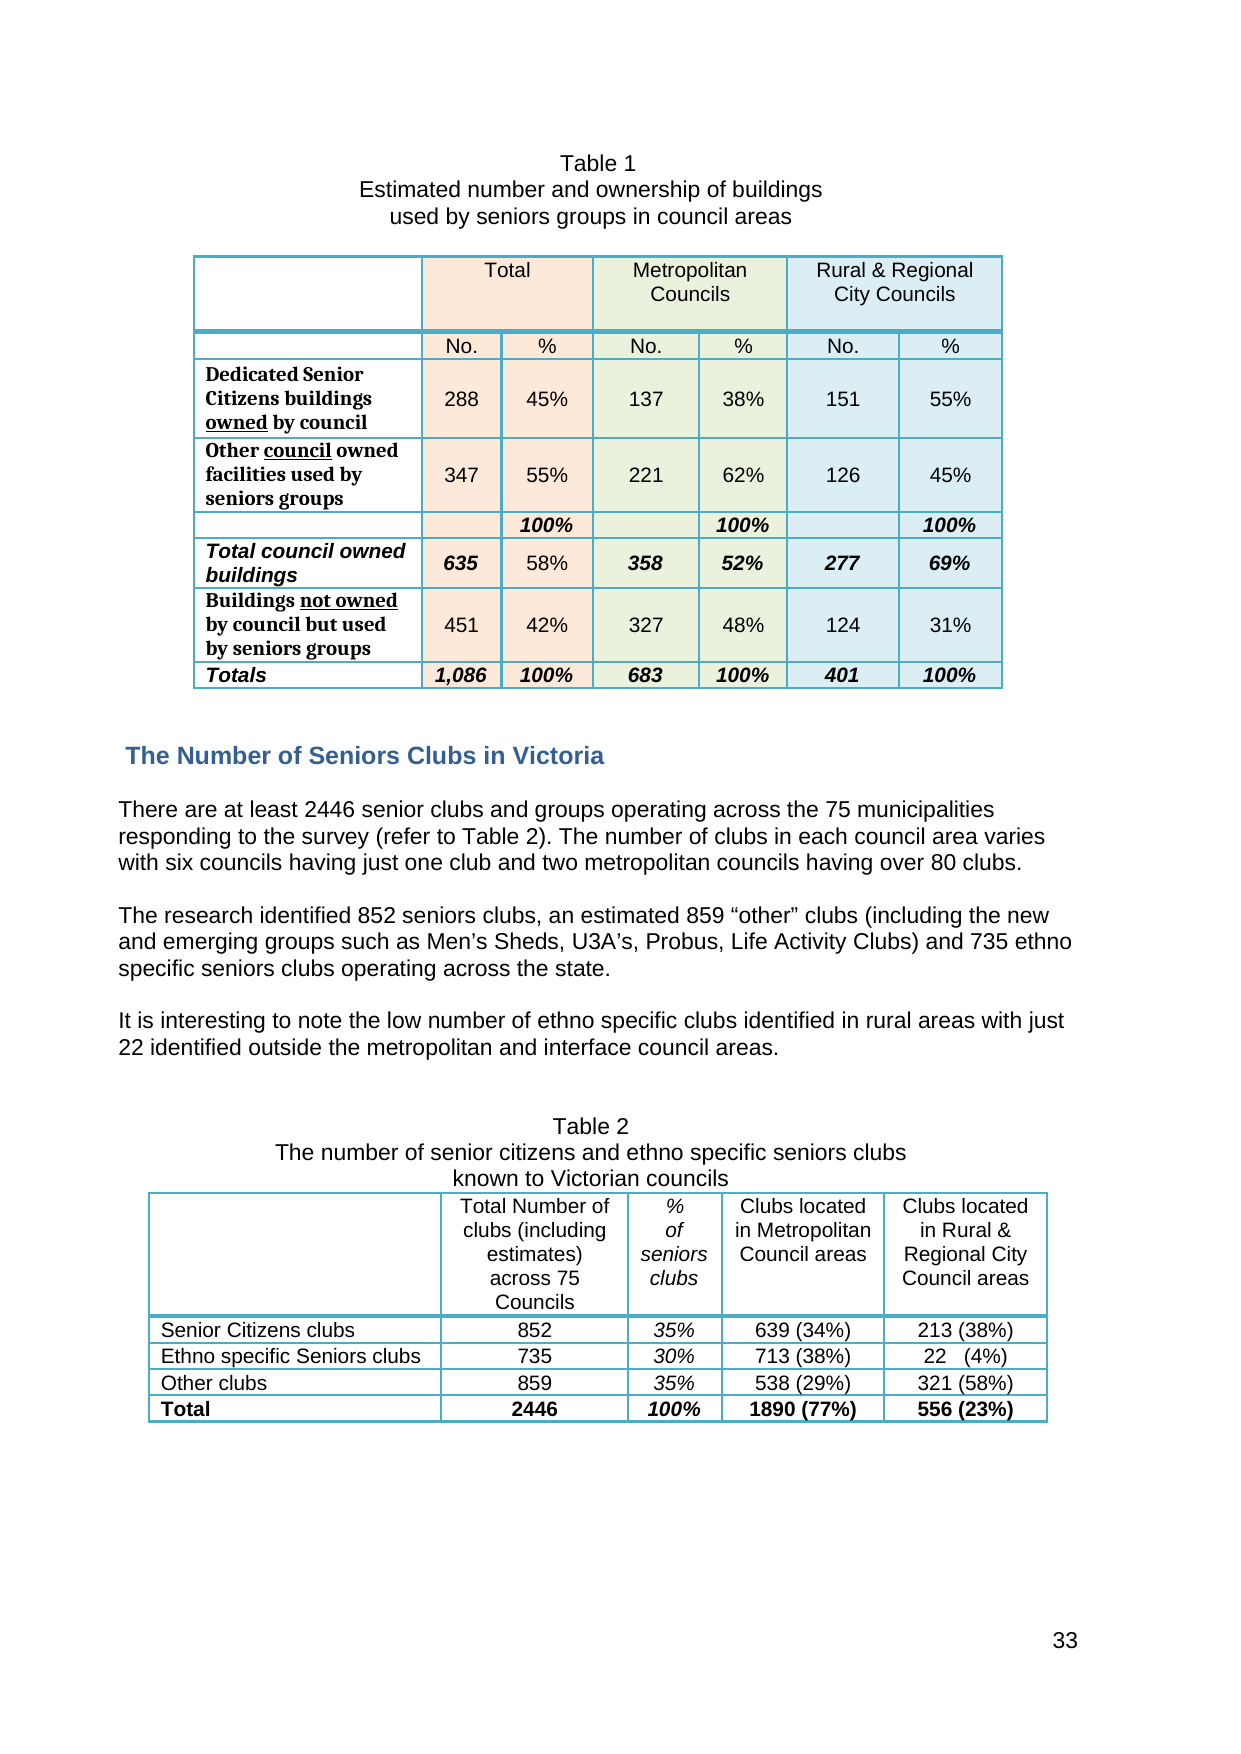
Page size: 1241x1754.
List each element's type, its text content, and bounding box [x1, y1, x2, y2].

table_cell Total [150, 1396, 440, 1420]
table_header % of seniors clubs [629, 1194, 721, 1314]
table_cell No. [594, 334, 698, 358]
text The number of senior citizens and ethno specific seniors clubs [103, 1139, 1078, 1165]
table_header Metropolitan Councils [594, 258, 786, 329]
table_cell 55% [503, 439, 592, 511]
table_cell No. [788, 334, 898, 358]
table_cell 1,086 [423, 663, 500, 687]
table_cell [195, 334, 421, 358]
table_cell 137 [594, 360, 698, 437]
table_cell [788, 513, 898, 537]
table_cell Totals [195, 663, 421, 687]
text known to Victorian councils [103, 1165, 1078, 1192]
table_cell [423, 513, 500, 537]
table_cell 213 (38%) [885, 1318, 1046, 1342]
text Table 2 [103, 1113, 1078, 1139]
table_header [150, 1194, 440, 1314]
table_cell 69% [900, 539, 1001, 587]
table_header [195, 258, 421, 329]
table_cell 100% [503, 663, 592, 687]
table_header Total Number of clubs (including estimates) across 75 Councils [442, 1194, 627, 1314]
table_cell Ethno specific Seniors clubs [150, 1344, 440, 1368]
table_cell 852 [442, 1318, 627, 1342]
table_cell 100% [503, 513, 592, 537]
table_cell Dedicated Senior Citizens buildings owned by council [195, 360, 421, 437]
table_header Clubs located in Rural & Regional City Council areas [885, 1194, 1046, 1314]
table_cell 35% [629, 1318, 721, 1342]
table_cell 639 (34%) [723, 1318, 883, 1342]
text Estimated number and ownership of buildings [103, 176, 1078, 203]
table_cell 126 [788, 439, 898, 511]
table_cell Total council owned buildings [195, 539, 421, 587]
table_cell 30% [629, 1344, 721, 1368]
table_cell 100% [700, 663, 786, 687]
table_cell 635 [423, 539, 500, 587]
table_cell Buildings not owned by council but used by seniors groups [195, 589, 421, 661]
table_cell 100% [629, 1396, 721, 1420]
table_cell 100% [700, 513, 786, 537]
table_header Clubs located in Metropolitan Council areas [723, 1194, 883, 1314]
table_header Rural & Regional City Councils [788, 258, 1001, 329]
table_cell 45% [900, 439, 1001, 511]
table_cell [594, 513, 698, 537]
table_cell 52% [700, 539, 786, 587]
text used by seniors groups in council areas [103, 203, 1078, 229]
table_cell 62% [700, 439, 786, 511]
table_cell 683 [594, 663, 698, 687]
table_cell 100% [900, 513, 1001, 537]
table_cell 713 (38%) [723, 1344, 883, 1368]
table_cell 735 [442, 1344, 627, 1368]
table_cell 401 [788, 663, 898, 687]
table_cell Senior Citizens clubs [150, 1318, 440, 1342]
table_cell 22 (4%) [885, 1344, 1046, 1368]
table_cell % [900, 334, 1001, 358]
table_cell 55% [900, 360, 1001, 437]
table_cell 2446 [442, 1396, 627, 1420]
table_header Total [423, 258, 592, 329]
table_cell 321 (58%) [885, 1370, 1046, 1394]
table_cell 1890 (77%) [723, 1396, 883, 1420]
table_cell 277 [788, 539, 898, 587]
text Table 1 [118, 150, 1078, 176]
table_cell 221 [594, 439, 698, 511]
table_cell 859 [442, 1370, 627, 1394]
table_cell % [700, 334, 786, 358]
text The research identified 852 seniors clubs, an estimated 859 “other” clubs (including the new and emerging groups such as Men’s Sheds, U3A’s, Probus, Life Activity Clubs) and 735 ethno specific seniors clubs operating across the state. [118, 902, 1078, 981]
table_cell 288 [423, 360, 500, 437]
table_cell Other clubs [150, 1370, 440, 1394]
table_cell [195, 513, 421, 537]
table_cell 556 (23%) [885, 1396, 1046, 1420]
text There are at least 2446 senior clubs and groups operating across the 75 municipalities responding to the survey (refer to Table 2). The number of clubs in each council area varies with six councils having just one club and two metropolitan councils having over 80 clubs. [118, 796, 1078, 876]
table_cell No. [423, 334, 500, 358]
table_cell 151 [788, 360, 898, 437]
table_cell 45% [503, 360, 592, 437]
table_cell 124 [788, 589, 898, 661]
table_cell 38% [700, 360, 786, 437]
table_cell 451 [423, 589, 500, 661]
subtitle The Number of Seniors Clubs in Victoria [118, 741, 1078, 770]
table_cell Other council owned facilities used by seniors groups [195, 439, 421, 511]
table_cell % [503, 334, 592, 358]
table_cell 35% [629, 1370, 721, 1394]
table_cell 538 (29%) [723, 1370, 883, 1394]
table_cell 58% [503, 539, 592, 587]
table_cell 100% [900, 663, 1001, 687]
table_cell 31% [900, 589, 1001, 661]
table_cell 347 [423, 439, 500, 511]
table_cell 358 [594, 539, 698, 587]
table_cell 327 [594, 589, 698, 661]
table_cell 42% [503, 589, 592, 661]
table_cell 48% [700, 589, 786, 661]
text It is interesting to note the low number of ethno specific clubs identified in rural areas with just 22 identified outside the metropolitan and interface council areas. [118, 1007, 1078, 1060]
